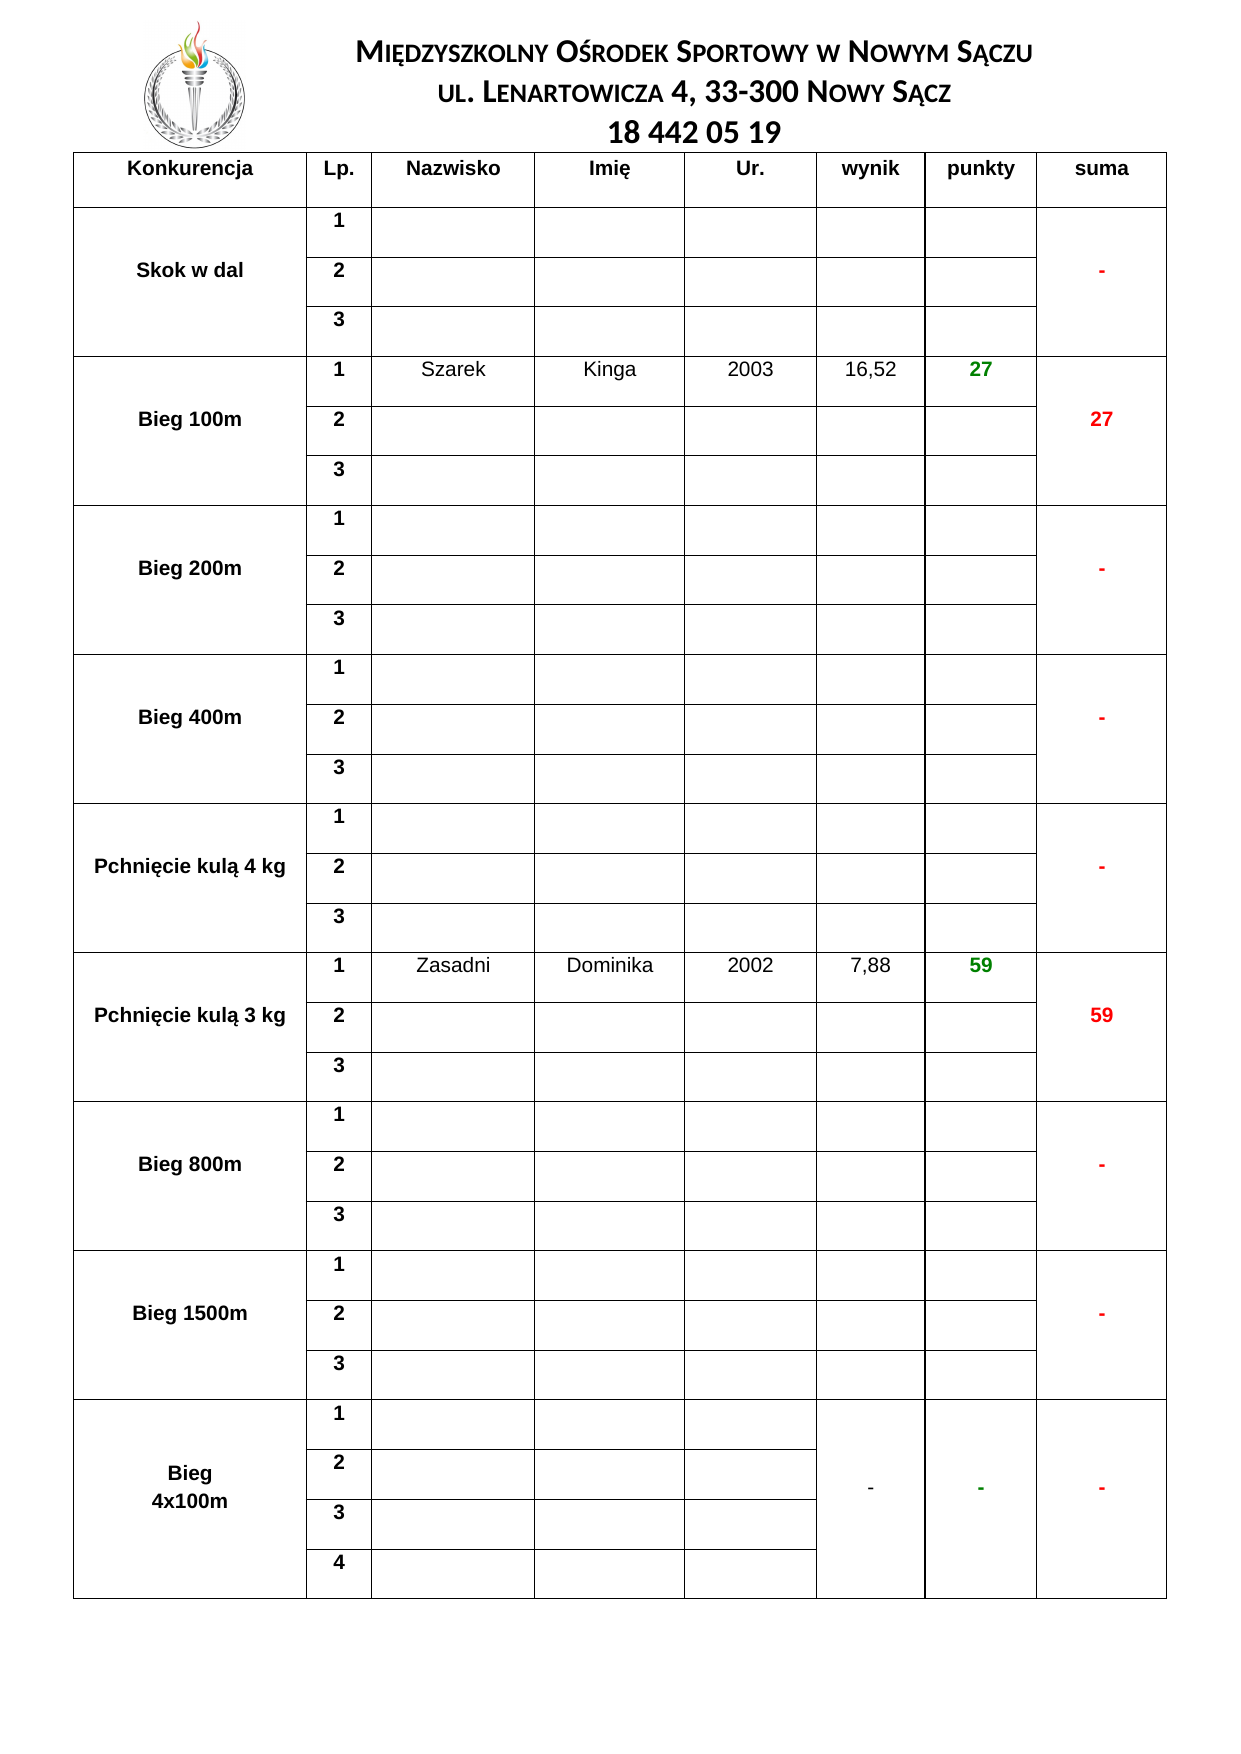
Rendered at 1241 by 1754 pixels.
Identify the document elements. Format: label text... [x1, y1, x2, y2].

table_cell 27 [926, 357, 1036, 406]
table_cell [685, 1301, 816, 1350]
table_cell 2 [307, 1301, 371, 1350]
table_cell - [1037, 1102, 1166, 1250]
table_cell [685, 804, 816, 853]
table_cell - [1037, 506, 1166, 654]
table_cell [817, 1251, 924, 1300]
table_cell 16,52 [817, 357, 924, 406]
table_cell [926, 556, 1036, 604]
table_cell Pchnięcie kulą 3 kg [74, 953, 306, 1101]
table_cell 2 [307, 407, 371, 455]
table_cell 2 [307, 705, 371, 753]
table_cell [372, 1400, 534, 1449]
table_cell [685, 904, 816, 952]
table_cell [926, 208, 1036, 257]
table_cell [372, 1053, 534, 1101]
table_cell [535, 705, 684, 753]
table_cell [926, 854, 1036, 902]
table_cell [372, 1301, 534, 1350]
table_cell 7,88 [817, 953, 924, 1002]
table_cell [817, 904, 924, 952]
table_cell [685, 755, 816, 803]
table_cell [685, 1202, 816, 1250]
table_cell [817, 804, 924, 853]
table_cell 4 [307, 1550, 371, 1598]
table_cell [926, 258, 1036, 306]
table_cell [926, 804, 1036, 853]
table_cell Szarek [372, 357, 534, 406]
table_cell [926, 904, 1036, 952]
table_cell [535, 1202, 684, 1250]
table_cell [817, 1351, 924, 1399]
table_cell [926, 1202, 1036, 1250]
table_cell [817, 1003, 924, 1052]
table_cell 2 [307, 854, 371, 902]
table_cell Nazwisko [372, 153, 534, 207]
table_cell 2 [307, 556, 371, 604]
table_cell [372, 655, 534, 704]
table_cell [817, 1202, 924, 1250]
table_cell [535, 1102, 684, 1151]
table_cell [685, 705, 816, 753]
table_cell Konkurencja [74, 153, 306, 207]
table_cell [535, 1500, 684, 1548]
table_cell [535, 1152, 684, 1201]
table_cell [535, 307, 684, 356]
table_cell [685, 307, 816, 356]
table_cell - [926, 1400, 1036, 1598]
table_cell [372, 1550, 534, 1598]
table_cell [372, 506, 534, 555]
table_cell [926, 655, 1036, 704]
table_cell [535, 1053, 684, 1101]
table_cell - [1037, 208, 1166, 356]
table_cell [372, 854, 534, 902]
table_cell [372, 307, 534, 356]
table_cell [535, 1301, 684, 1350]
table_cell [685, 1351, 816, 1399]
table_cell [685, 556, 816, 604]
table_cell [685, 456, 816, 505]
table_cell [685, 1102, 816, 1151]
table_cell [535, 854, 684, 902]
table_cell 1 [307, 506, 371, 555]
table_cell [817, 605, 924, 654]
table_cell - [1037, 1251, 1166, 1399]
table_cell [926, 755, 1036, 803]
table_cell 2 [307, 258, 371, 306]
table_cell [817, 655, 924, 704]
table_cell [685, 258, 816, 306]
table_cell [372, 1251, 534, 1300]
table_cell Bieg 4x100m [74, 1400, 306, 1598]
table_cell 3 [307, 1351, 371, 1399]
table_cell [372, 1500, 534, 1548]
table_cell [372, 605, 534, 654]
table_cell [535, 1351, 684, 1399]
table_cell 59 [1037, 953, 1166, 1101]
table_cell [817, 1152, 924, 1201]
table_cell [926, 1301, 1036, 1350]
table_cell Bieg 200m [74, 506, 306, 654]
table_cell [372, 904, 534, 952]
table_cell 2002 [685, 953, 816, 1002]
table_cell [817, 854, 924, 902]
table_cell [926, 605, 1036, 654]
table_cell 3 [307, 307, 371, 356]
table_cell - [1037, 655, 1166, 803]
table_cell Pchnięcie kulą 4 kg [74, 804, 306, 952]
table_cell [372, 755, 534, 803]
table_cell [535, 904, 684, 952]
picture [142, 20, 246, 149]
table_cell 1 [307, 208, 371, 257]
table_cell Zasadni [372, 953, 534, 1002]
table_cell [535, 804, 684, 853]
table_cell [926, 1251, 1036, 1300]
table_cell Bieg 400m [74, 655, 306, 803]
table_cell [926, 1152, 1036, 1201]
table_cell [926, 1102, 1036, 1151]
table_cell Bieg 100m [74, 357, 306, 505]
table_cell [685, 1550, 816, 1598]
table_cell 2 [307, 1003, 371, 1052]
table_cell [817, 556, 924, 604]
table_cell [535, 1550, 684, 1598]
table_cell 2003 [685, 357, 816, 406]
table_cell [685, 407, 816, 455]
table_cell 3 [307, 1202, 371, 1250]
table_cell [685, 208, 816, 257]
table_cell [817, 1053, 924, 1101]
table_cell [926, 407, 1036, 455]
table_cell - [1037, 1400, 1166, 1598]
table_cell [685, 506, 816, 555]
table_cell 1 [307, 1251, 371, 1300]
table_cell wynik [817, 153, 924, 207]
table_cell [535, 1251, 684, 1300]
table_cell [685, 1400, 816, 1449]
table_cell [372, 556, 534, 604]
table_cell [926, 1351, 1036, 1399]
table_cell 2 [307, 1152, 371, 1201]
table_cell [685, 655, 816, 704]
table_cell [535, 605, 684, 654]
table_cell [817, 1102, 924, 1151]
table_cell [685, 1450, 816, 1499]
table_cell Kinga [535, 357, 684, 406]
table_cell [372, 1351, 534, 1399]
table_cell [372, 1152, 534, 1201]
table_cell Ur. [685, 153, 816, 207]
table_cell 2 [307, 1450, 371, 1499]
table_cell suma [1037, 153, 1166, 207]
table_cell 1 [307, 1400, 371, 1449]
table_cell [535, 407, 684, 455]
table_cell [685, 1053, 816, 1101]
table_cell [372, 407, 534, 455]
table_cell Bieg 800m [74, 1102, 306, 1250]
table_cell [685, 1003, 816, 1052]
table_cell 1 [307, 953, 371, 1002]
table_cell [535, 1450, 684, 1499]
table_cell [535, 556, 684, 604]
table_cell [685, 1251, 816, 1300]
table_cell [535, 755, 684, 803]
table_cell [372, 208, 534, 257]
table_cell 3 [307, 456, 371, 505]
table_cell [817, 307, 924, 356]
table_cell [535, 506, 684, 555]
table_cell [817, 705, 924, 753]
table_cell [685, 605, 816, 654]
table_cell [372, 1003, 534, 1052]
table_cell 3 [307, 605, 371, 654]
table_cell 3 [307, 755, 371, 803]
table_cell [372, 1202, 534, 1250]
table_cell 1 [307, 655, 371, 704]
table_cell [685, 1500, 816, 1548]
table_cell 27 [1037, 357, 1166, 505]
table_cell [372, 804, 534, 853]
table_cell [926, 705, 1036, 753]
table_cell [535, 655, 684, 704]
table_cell [817, 755, 924, 803]
table_cell Imię [535, 153, 684, 207]
table_cell 1 [307, 357, 371, 406]
table_cell 1 [307, 1102, 371, 1151]
table_cell 3 [307, 1500, 371, 1548]
table_cell [372, 258, 534, 306]
table_cell [926, 1053, 1036, 1101]
table_cell [535, 208, 684, 257]
table_cell [372, 1102, 534, 1151]
table_cell Skok w dal [74, 208, 306, 356]
table_cell [535, 456, 684, 505]
table_cell 3 [307, 904, 371, 952]
table_cell [372, 456, 534, 505]
table_cell 3 [307, 1053, 371, 1101]
table_cell [685, 1152, 816, 1201]
table_cell [535, 258, 684, 306]
table_cell - [817, 1400, 924, 1598]
table_cell punkty [926, 153, 1036, 207]
table_cell [817, 258, 924, 306]
table_cell [926, 506, 1036, 555]
table_cell [685, 854, 816, 902]
table_cell Lp. [307, 153, 371, 207]
table_cell [926, 1003, 1036, 1052]
table_cell [535, 1003, 684, 1052]
table_cell [926, 456, 1036, 505]
table_cell 1 [307, 804, 371, 853]
table_cell Dominika [535, 953, 684, 1002]
table_cell [372, 1450, 534, 1499]
table_cell [817, 456, 924, 505]
table_cell [817, 1301, 924, 1350]
table_cell Bieg 1500m [74, 1251, 306, 1399]
table_cell 59 [926, 953, 1036, 1002]
table_cell [926, 307, 1036, 356]
table_cell [817, 506, 924, 555]
table_cell [817, 407, 924, 455]
table_cell - [1037, 804, 1166, 952]
table_cell [817, 208, 924, 257]
table_cell [372, 705, 534, 753]
table_cell [535, 1400, 684, 1449]
